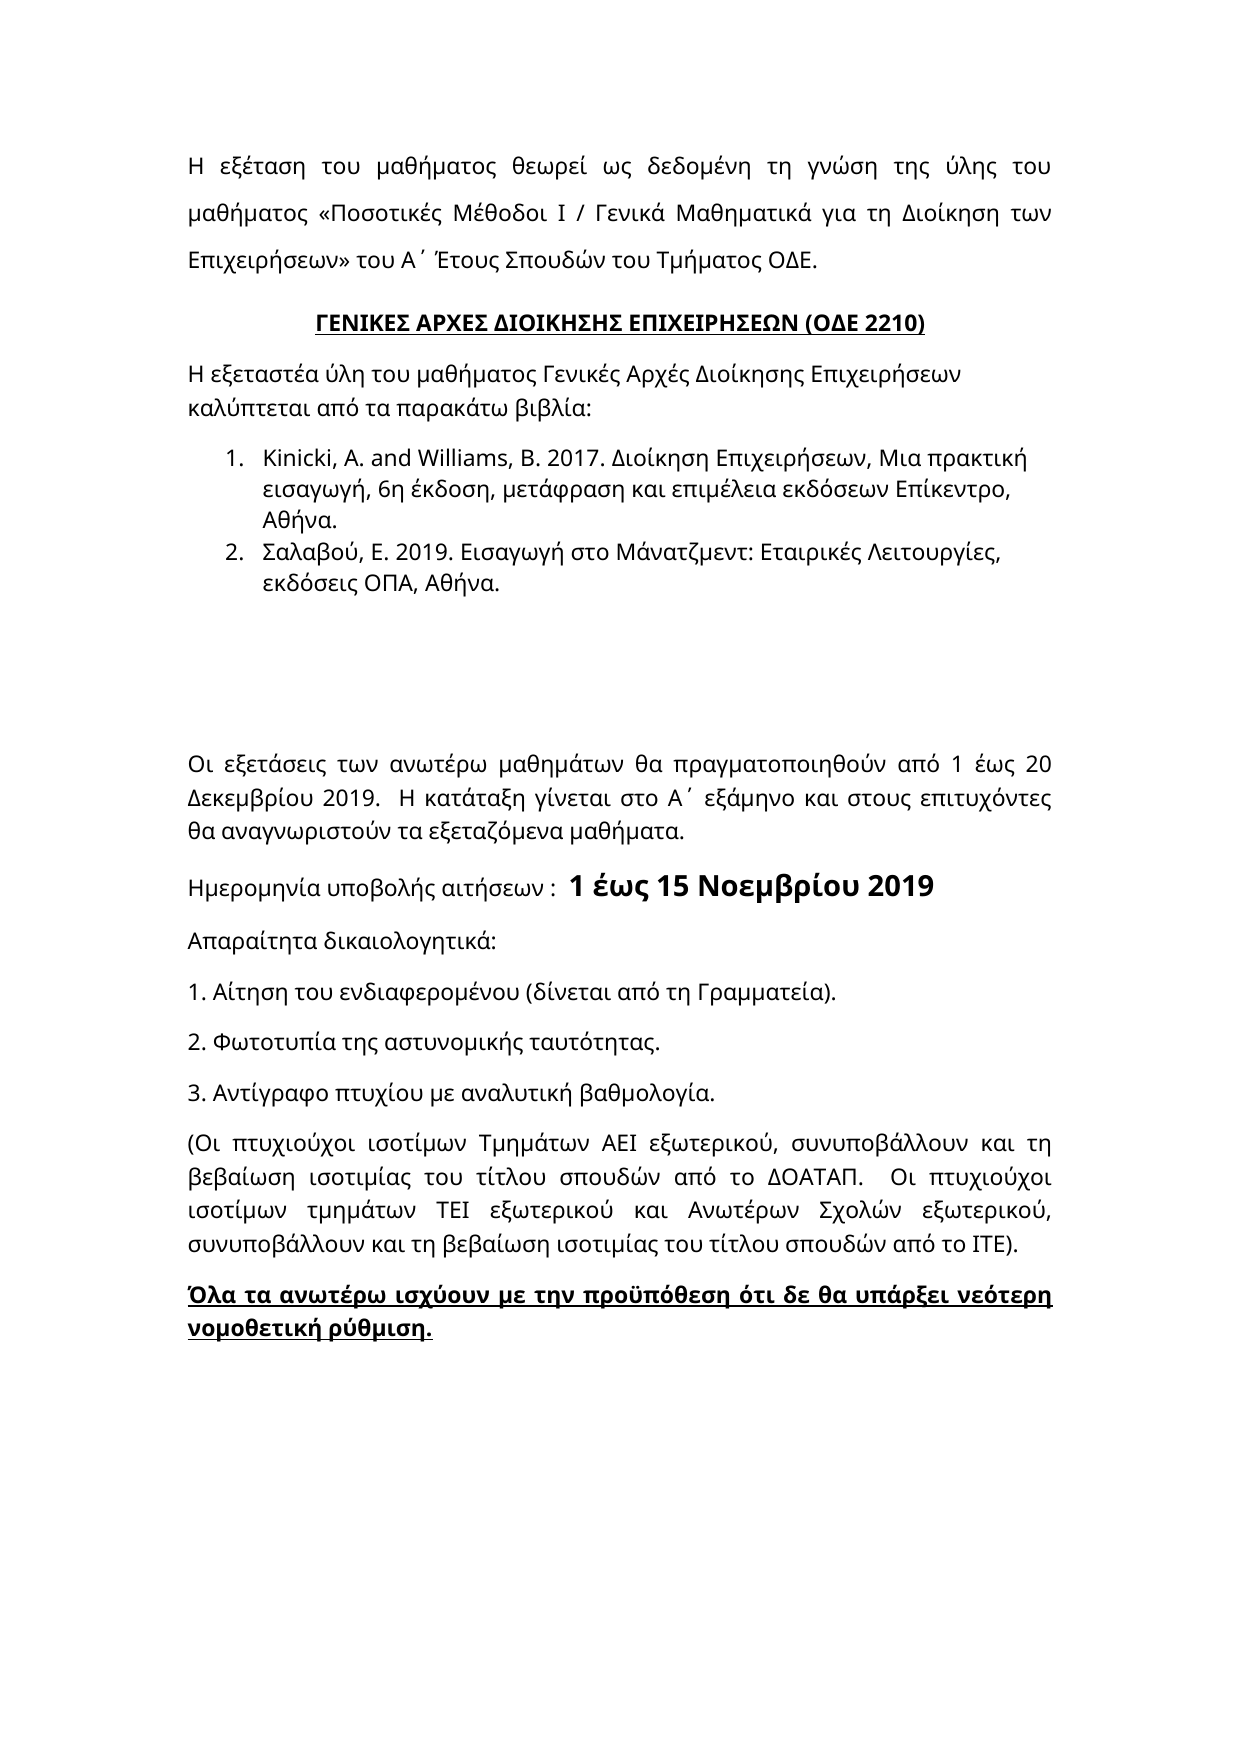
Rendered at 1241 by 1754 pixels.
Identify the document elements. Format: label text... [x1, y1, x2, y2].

text 1. Αίτηση του ενδιαφερομένου (δίνεται από τη Γραμματεία). [187, 976, 1053, 1007]
text (Οι πτυχιούχοι ισοτίμων Τμημάτων ΑΕΙ εξωτερικού, συνυποβάλλουν και τη βεβαίωση ισοτιμίας του τίτλου σπουδών από το ΔΟΑΤΑΠ. Οι πτυχιούχοι ισοτίμων τμημάτων ΤΕΙ εξωτερικού και Ανωτέρων Σχολών εξωτερικού, συνυποβάλλουν και τη βεβαίωση ισοτιμίας του τίτλου σπουδών από το ΙΤΕ). [187, 1127, 1053, 1259]
text 2. Φωτοτυπία της αστυνομικής ταυτότητας. [187, 1026, 1053, 1057]
text ΓΕΝΙΚΕΣ ΑΡΧΕΣ ΔΙΟΙΚΗΣΗΣ ΕΠΙΧΕΙΡΗΣΕΩΝ (ΟΔΕ 2210) [187, 307, 1053, 338]
text Όλα τα ανωτέρω ισχύουν με την προϋπόθεση ότι δε θα υπάρξει νεότερη νομοθετική ρύθμιση. [187, 1306, 1053, 1343]
list Kinicki, A. and Williams, B. 2017. Διοίκηση Επιχειρήσεων, Μια πρακτική εισαγωγή, 6η έκδοση, μετάφραση και επιμέλεια εκδόσεων Επίκεντρο, Αθήνα. [225, 442, 1053, 536]
text Η εξέταση του μαθήματος θεωρεί ως δεδομένη τη γνώση της ύλης του μαθήματος «Ποσοτικές Μέθοδοι Ι / Γενικά Μαθηματικά για τη Διοίκηση των Επιχειρήσεων» του Α΄ Έτους Σπουδών του Τμήματος ΟΔΕ. [187, 150, 1053, 275]
text 3. Αντίγραφο πτυχίου με αναλυτική βαθμολογία. [187, 1076, 1053, 1108]
text Ημερομηνία υποβολής αιτήσεων : 1 έως 15 Νοεμβρίου 2019 [187, 866, 1053, 905]
text Οι εξετάσεις των ανωτέρω μαθημάτων θα πραγματοποιηθούν από 1 έως 20 Δεκεμβρίου 2019. Η κατάταξη γίνεται στο Α΄ εξάμηνο και στους επιτυχόντες θα αναγνωριστούν τα εξεταζόμενα μαθήματα. [187, 748, 1053, 847]
text Η εξεταστέα ύλη του μαθήματος Γενικές Αρχές Διοίκησης Επιχειρήσεων καλύπτεται από τα παρακάτω βιβλία: [187, 358, 1053, 423]
list Σαλαβού, Ε. 2019. Εισαγωγή στο Μάνατζμεντ: Εταιρικές Λειτουργίες, εκδόσεις ΟΠΑ, Αθήνα. [225, 536, 1053, 598]
text Όλα τα ανωτέρω ισχύουν με την προϋπόθεση ότι δε θα υπάρξει νεότερη νομοθετική ρύθμιση. [187, 1278, 1053, 1305]
text Απαραίτητα δικαιολογητικά: [187, 925, 1053, 956]
